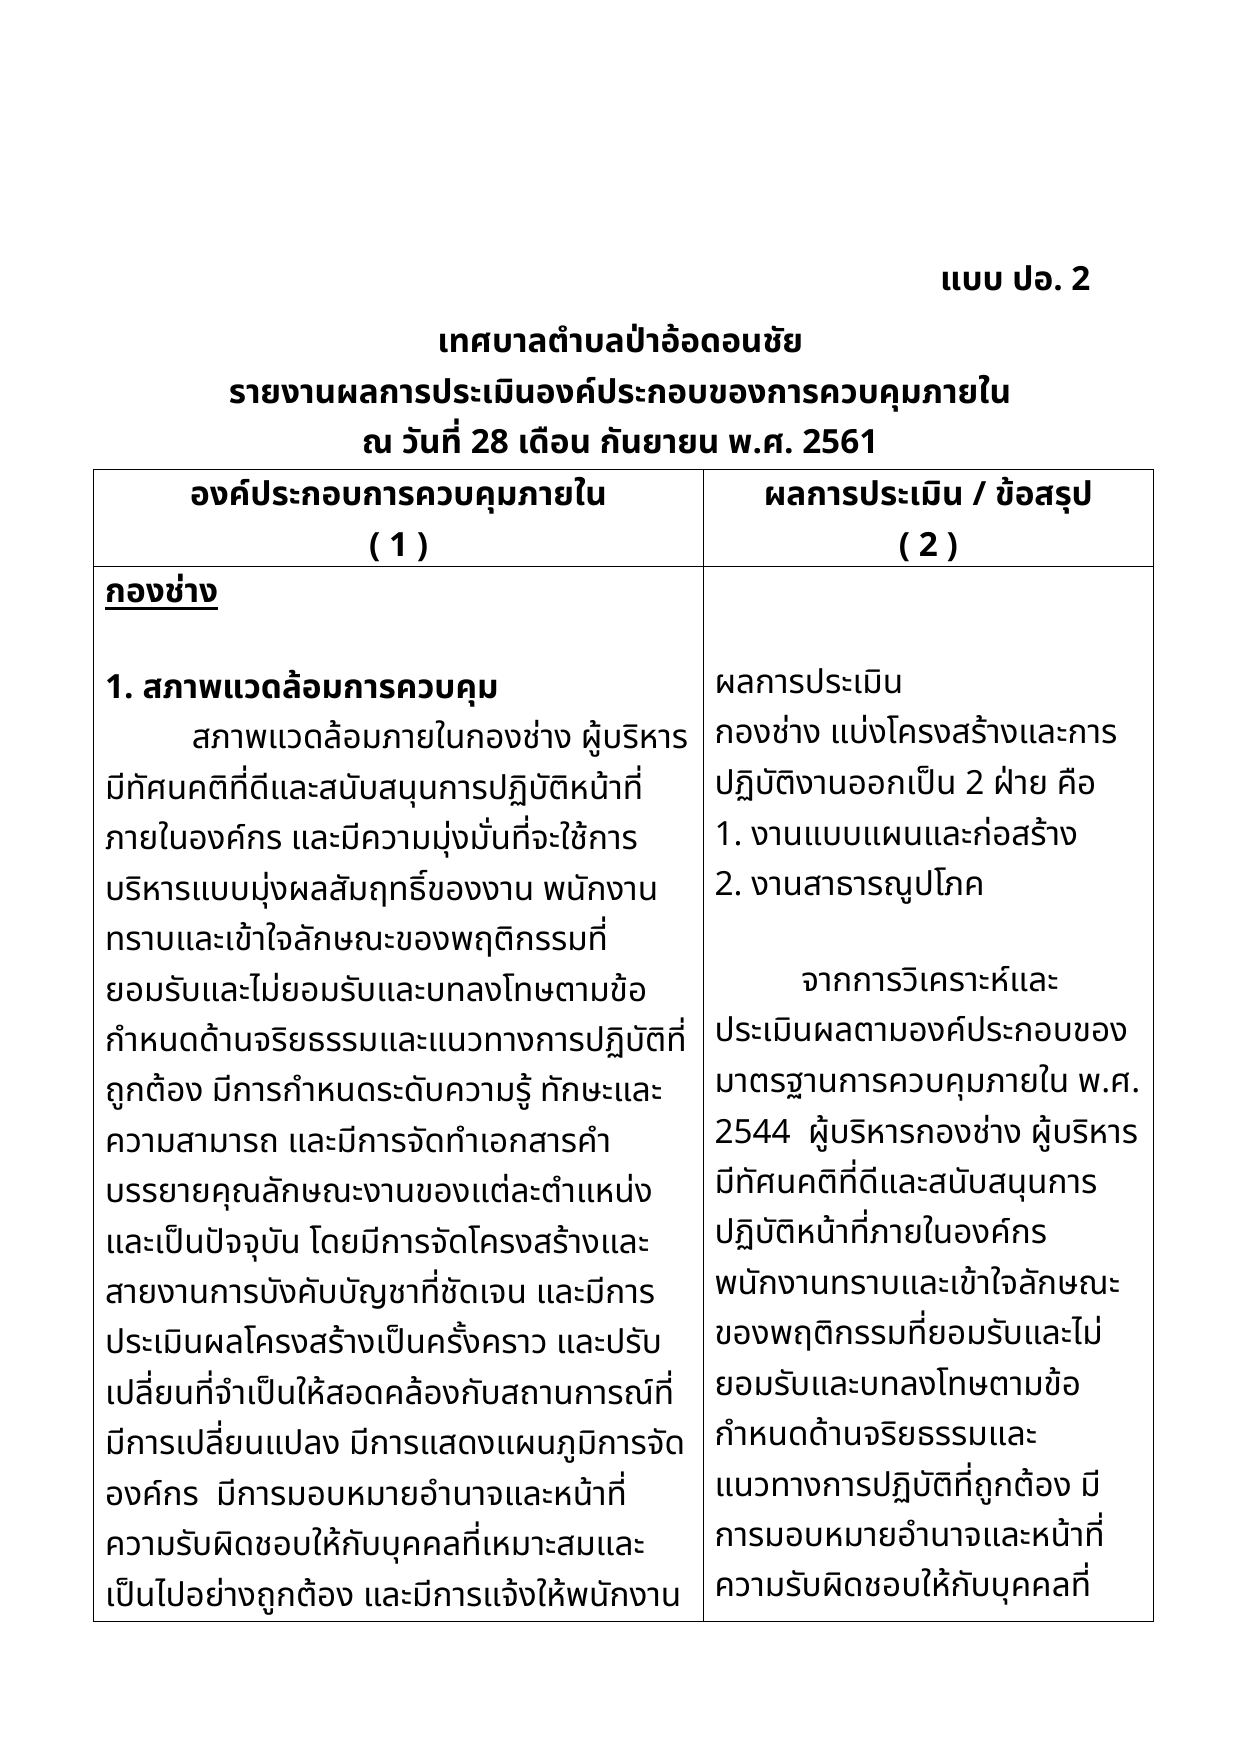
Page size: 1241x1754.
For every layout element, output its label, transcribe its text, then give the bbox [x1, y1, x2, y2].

table_header องค์ประกอบการควบคุมภายใน ( 1 ) [94, 470, 703, 566]
text ณ วันที่ 28 เดือน กันยายน พ.ศ. 2561 [150, 418, 1090, 469]
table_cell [94, 567, 703, 1621]
text เทศบาลตำบลป่าอ้อดอนชัย [150, 317, 1090, 368]
text แบบ ปอ. 2 [150, 254, 1090, 305]
text รายงานผลการประเมินองค์ประกอบของการควบคุมภายใน [150, 368, 1090, 418]
table_header ผลการประเมิน / ข้อสรุป ( 2 ) [704, 470, 1153, 566]
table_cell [704, 567, 1153, 1621]
